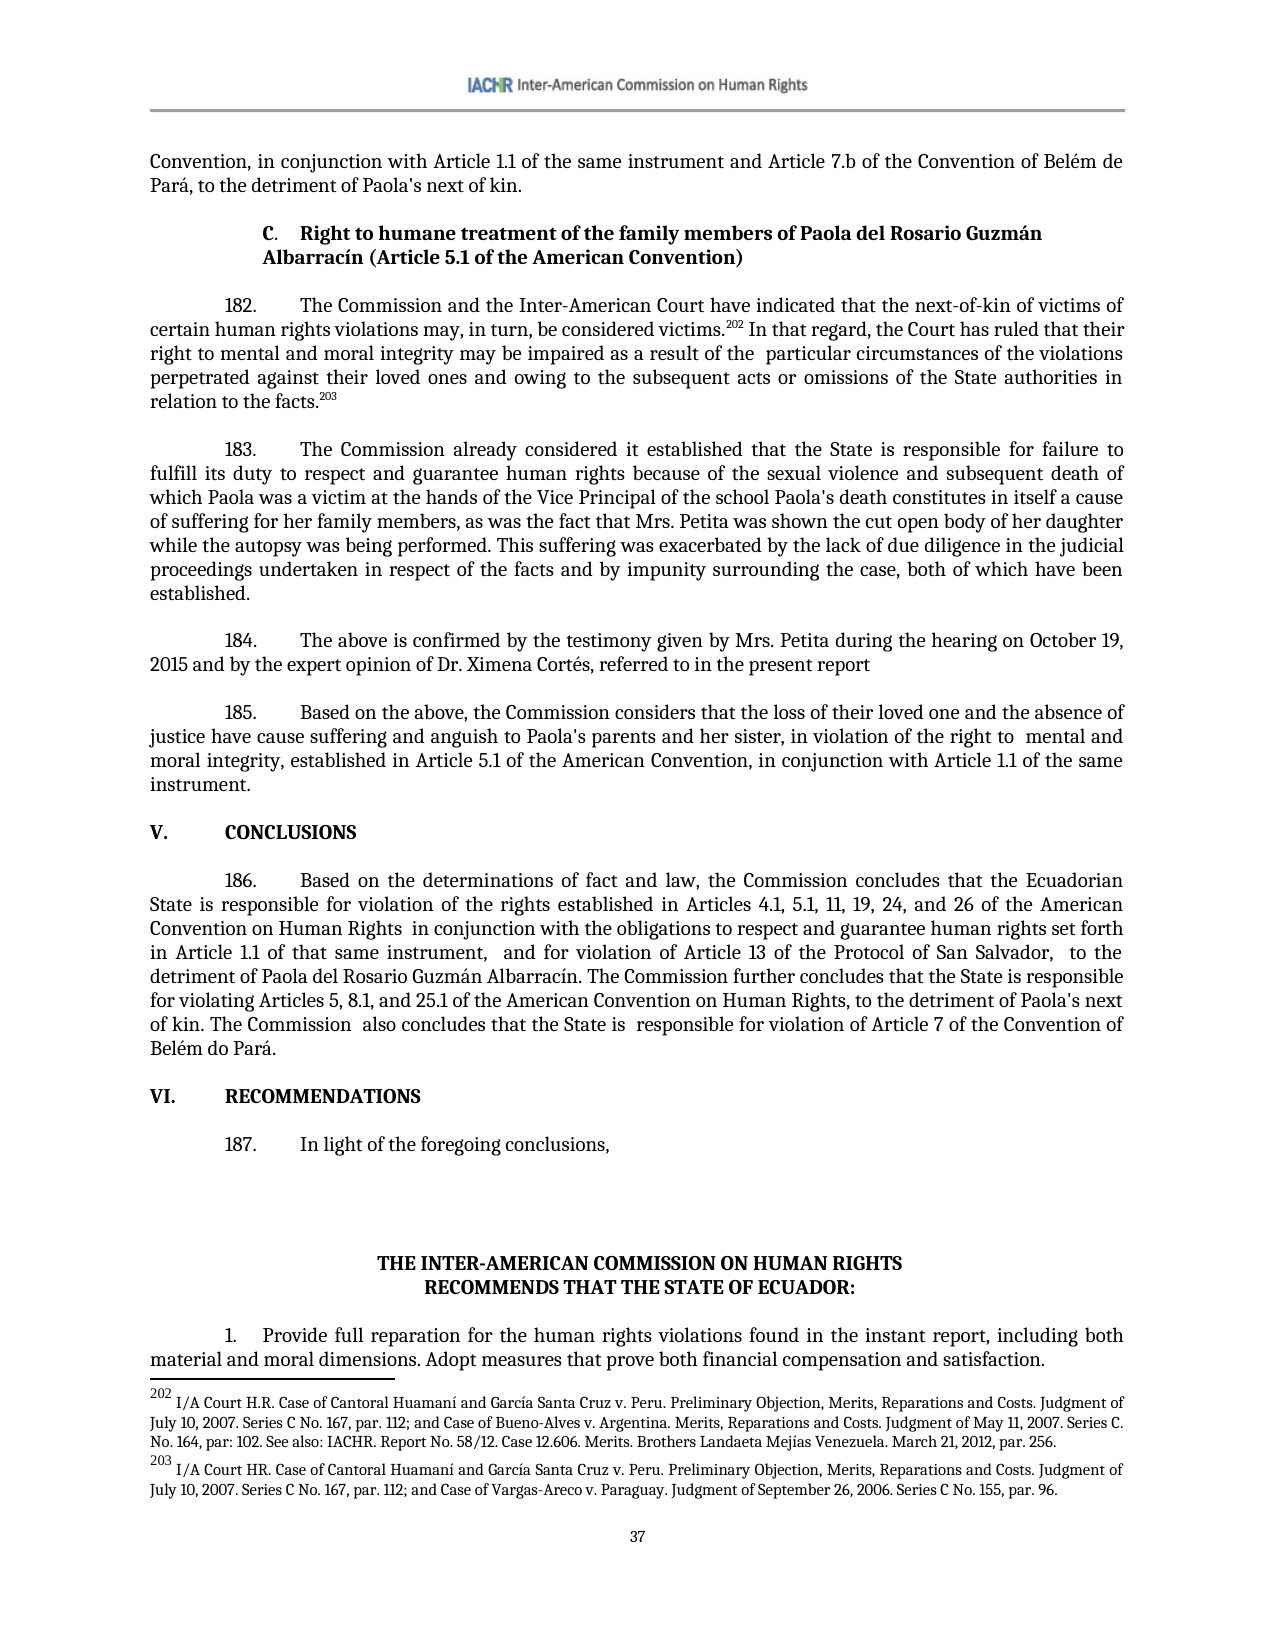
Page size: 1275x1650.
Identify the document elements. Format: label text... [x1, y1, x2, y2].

text RECOMMENDS THAT THE STATE OF ECUADOR: [150, 1276, 1130, 1300]
text The Commission already considered it established that the State is responsible for failure to fulfill its duty to respect and guarantee human rights because of the sexual violence and subsequent death of which Paola was a victim at the hands of the Vice Principal of the school Paola's death constitutes in itself a cause of suffering for her family members, as was the fact that Mrs. Petita was shown the cut open body of her daughter while the autopsy was being performed. This suffering was exacerbated by the lack of due diligence in the judicial proceedings undertaken in respect of the facts and by impunity surrounding the case, both of which have been established. [150, 437, 1125, 605]
text THE INTER-AMERICAN COMMISSION ON HUMAN RIGHTS [150, 1252, 1130, 1276]
subtitle C. Right to humane treatment of the family members of Paola del Rosario Guzmán Albarracín (Article 5.1 of the American Convention) [262, 222, 1125, 270]
text In light of the foregoing conclusions, [150, 1132, 1125, 1156]
text The Commission and the Inter-American Court have indicated that the next-of-kin of victims of certain human rights violations may, in turn, be considered victims. In that regard, the Court has ruled that their right to mental and moral integrity may be impaired as a result of the particular circumstances of the violations perpetrated against their loved ones and owing to the subsequent acts or omissions of the State authorities in relation to the facts. [150, 294, 1125, 413]
subtitle RECOMMENDATIONS [150, 1084, 1125, 1108]
text The above is confirmed by the testimony given by Mrs. Petita during the hearing on October 19, 2015 and by the expert opinion of Dr. Ximena Cortés, referred to in the present report [150, 629, 1125, 677]
text Based on the determinations of fact and law, the Commission concludes that the Ecuadorian State is responsible for violation of the rights established in Articles 4.1, 5.1, 11, 19, 24, and 26 of the American Convention on Human Rights in conjunction with the obligations to respect and guarantee human rights set forth in Article 1.1 of that same instrument, and for violation of Article 13 of the Protocol of San Salvador, to the detriment of Paola del Rosario Guzmán Albarracín. The Commission further concludes that the State is responsible for violating Articles 5, 8.1, and 25.1 of the American Convention on Human Rights, to the detriment of Paola's next of kin. The Commission also concludes that the State is responsible for violation of Article 7 of the Convention of Belém do Pará. [150, 869, 1125, 1060]
subtitle CONCLUSIONS [150, 821, 1125, 845]
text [150, 150, 1125, 198]
text Based on the above, the Commission considers that the loss of their loved one and the absence of justice have cause suffering and anguish to Paola's parents and her sister, in violation of the right to mental and moral integrity, established in Article 5.1 of the American Convention, in conjunction with Article 1.1 of the same instrument. [150, 701, 1125, 797]
picture [456, 75, 819, 95]
list Provide full reparation for the human rights violations found in the instant report, including both material and moral dimensions. Adopt measures that prove both financial compensation and satisfaction. [150, 1324, 1125, 1372]
